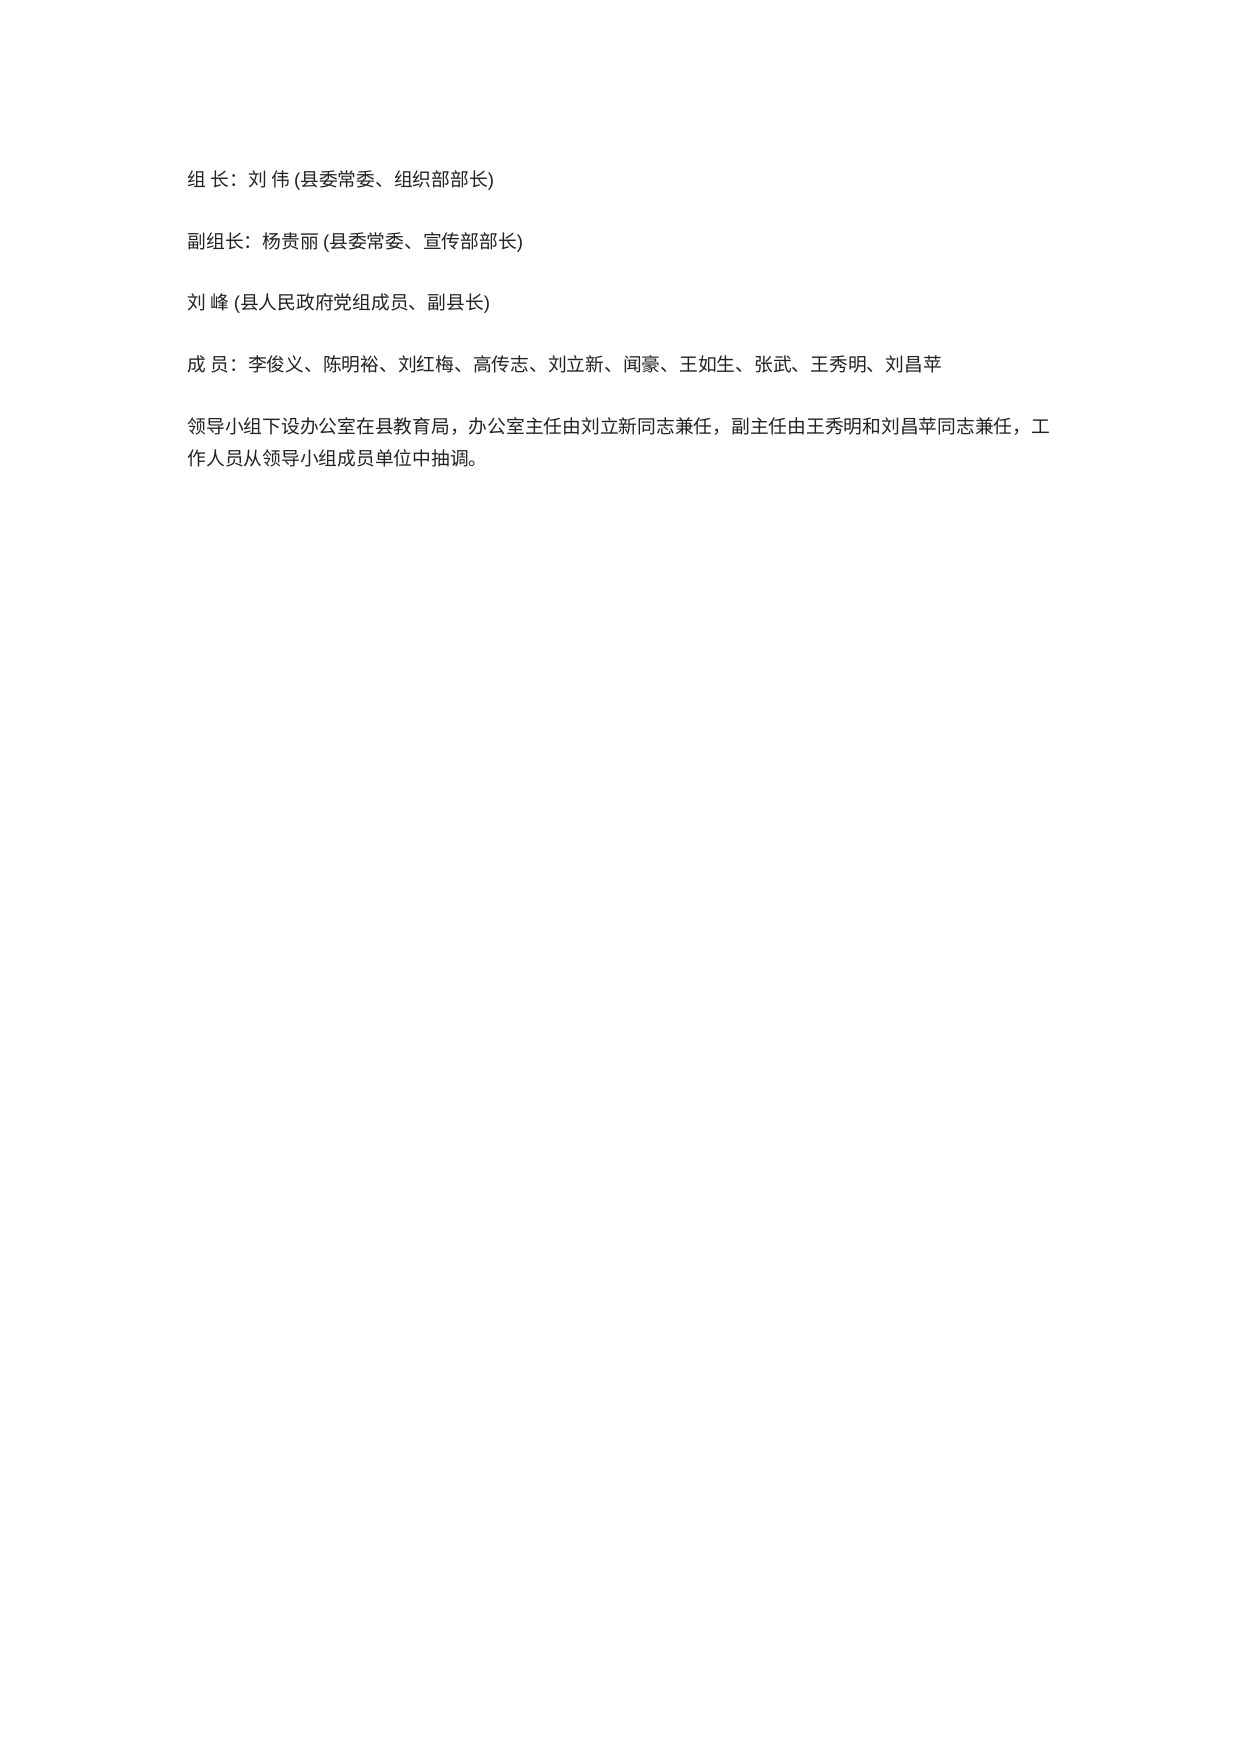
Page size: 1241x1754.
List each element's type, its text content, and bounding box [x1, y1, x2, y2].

text 领导小组下设办公室在县教育局，办公室主任由刘立新同志兼任，副主任由王秀明和刘昌苹同志兼任，工作人员从领导小组成员单位中抽调。 [187, 409, 1053, 474]
text 刘 峰 (县人民政府党组成员、副县长) [187, 285, 1053, 318]
text 成 员：李俊义、陈明裕、刘红梅、高传志、刘立新、闻豪、王如生、张武、王秀明、刘昌苹 [187, 347, 1053, 379]
text 副组长：杨贵丽 (县委常委、宣传部部长) [187, 224, 1053, 256]
text 组 长：刘 伟 (县委常委、组织部部长) [187, 162, 1053, 194]
